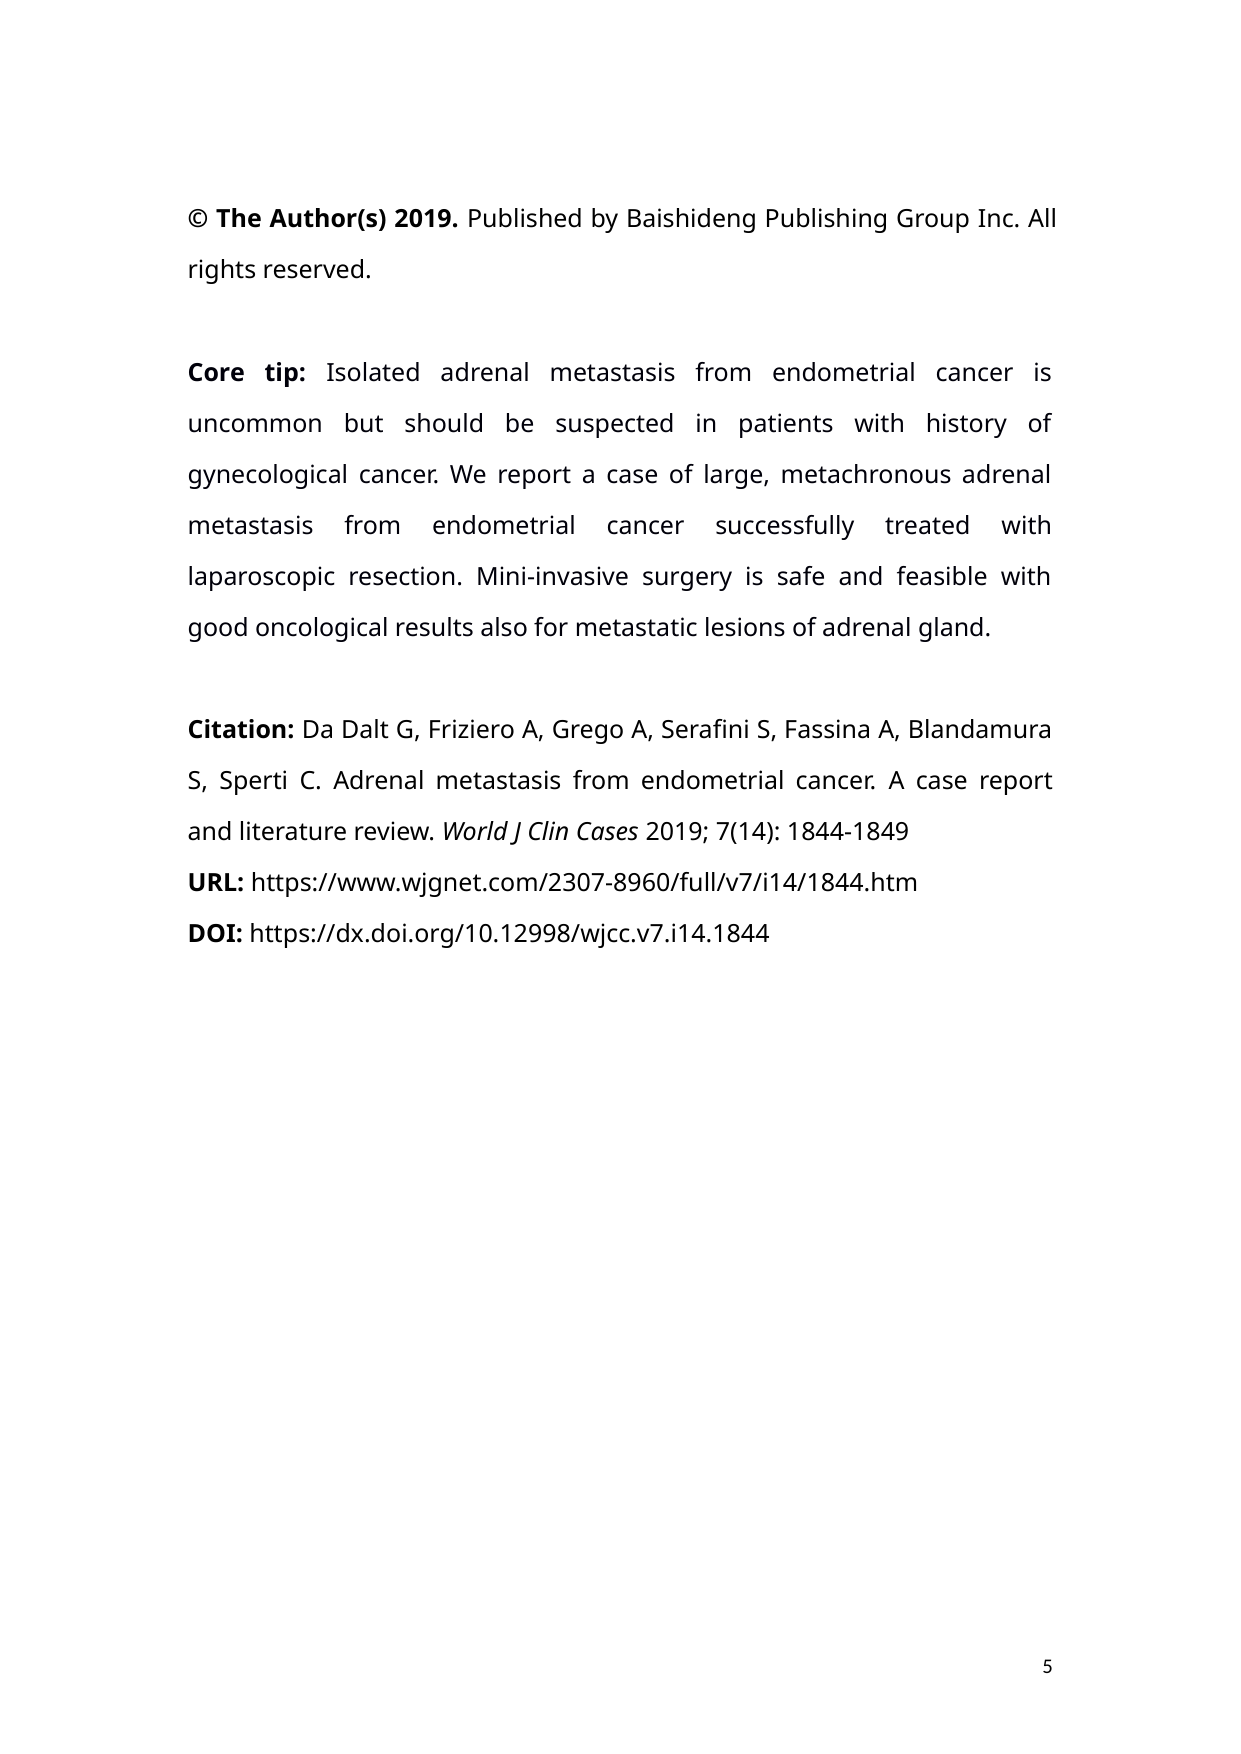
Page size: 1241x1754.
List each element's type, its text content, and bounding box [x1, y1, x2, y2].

text DOI: https://dx.doi.org/10.12998/wjcc.v7.i14.1844 [187, 916, 1053, 950]
text Core tip: Isolated adrenal metastasis from endometrial cancer is uncommon but should be suspected in patients with history of gynecological cancer. We report a case of large, metachronous adrenal metastasis from endometrial cancer successfully treated with laparoscopic resection. Mini-invasive surgery is safe and feasible with good oncological results also for metastatic lesions of adrenal gland. [187, 354, 1053, 643]
text Citation: Da Dalt G, Friziero A, Grego A, Serafini S, Fassina A, Blandamura S, Sperti C. Adrenal metastasis from endometrial cancer. A case report and literature review. World J Clin Cases 2019; 7(14): 1844-1849 [187, 711, 1053, 848]
text URL: https://www.wjgnet.com/2307-8960/full/v7/i14/1844.htm [187, 864, 1053, 899]
text © The Author(s) 2019. Published by Baishideng Publishing Group Inc. All rights reserved. [187, 201, 1057, 286]
